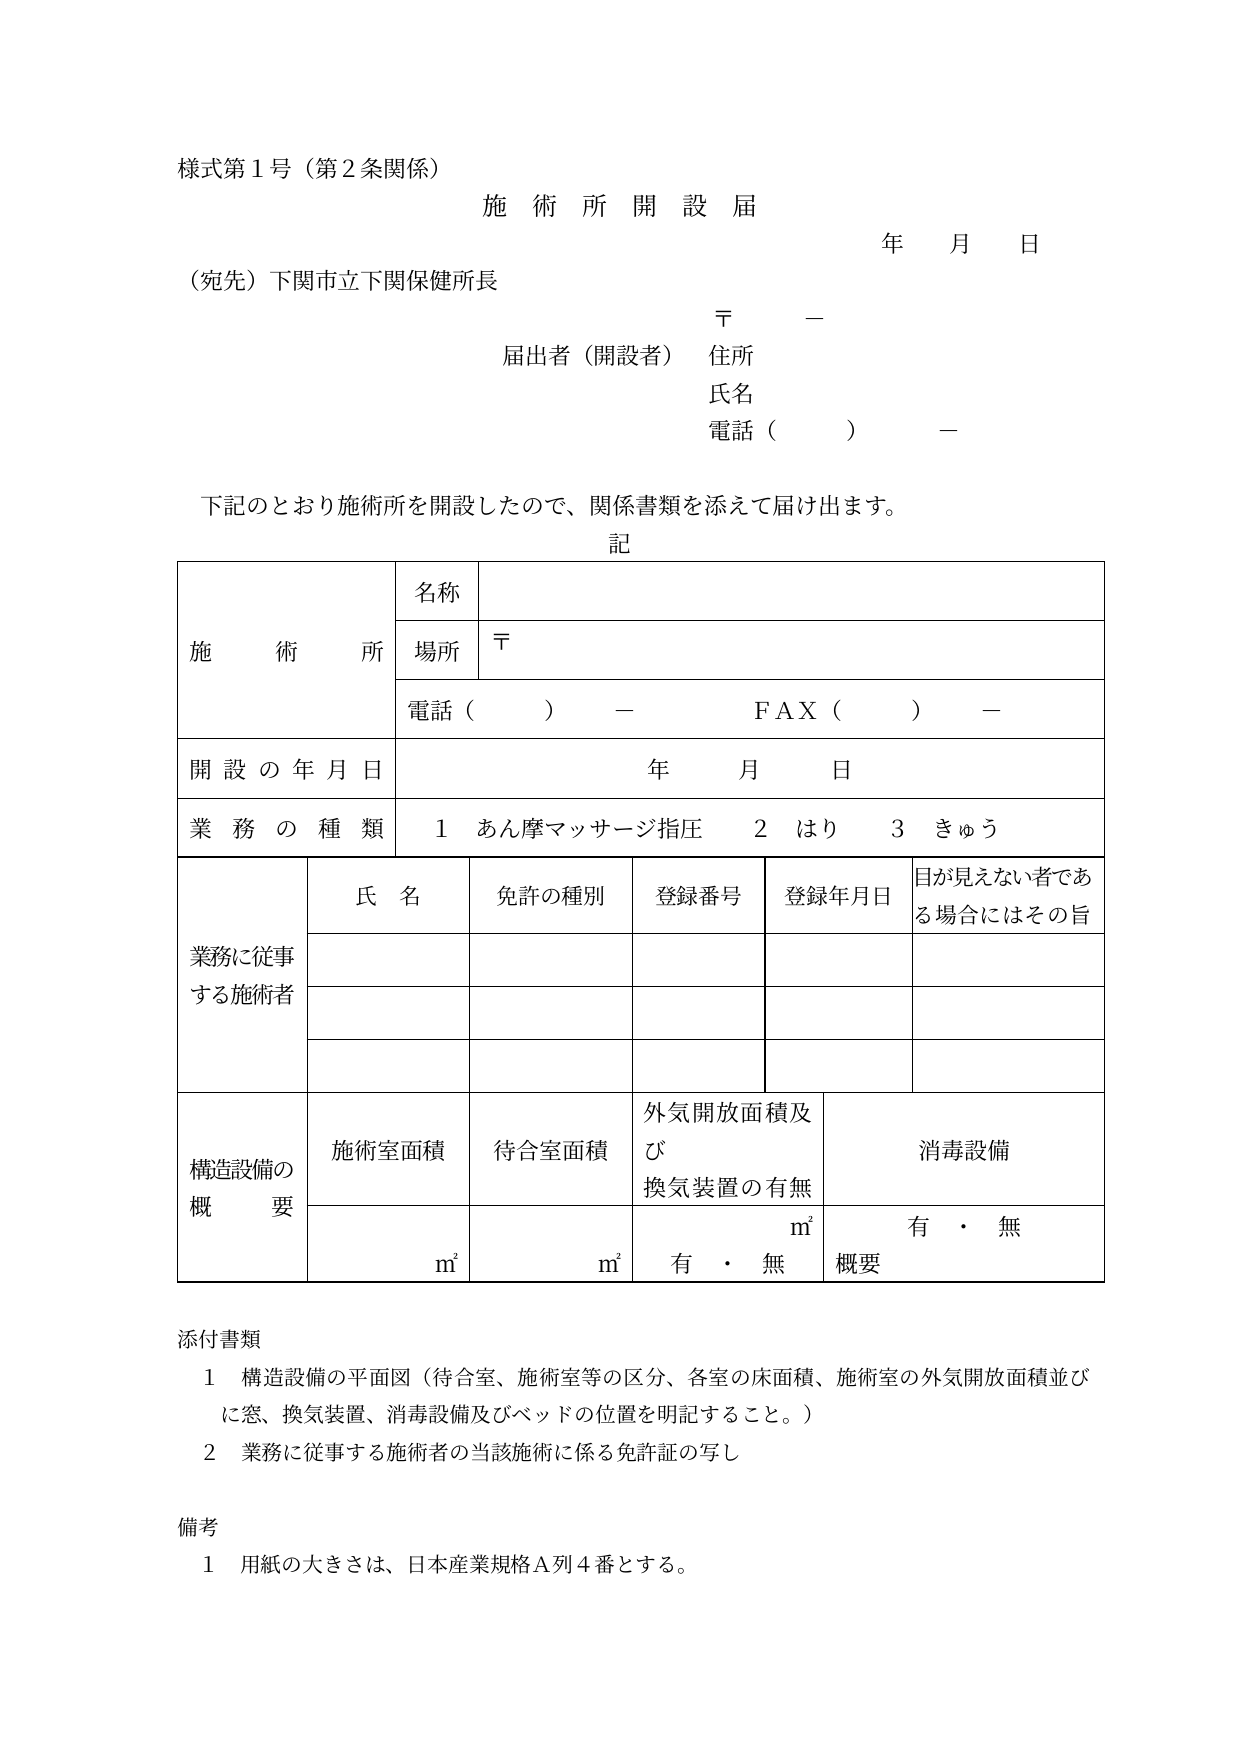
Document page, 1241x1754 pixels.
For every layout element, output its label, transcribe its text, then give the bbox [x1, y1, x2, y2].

text 施 術 所 開 設 届 [177, 186, 1063, 224]
table_cell [470, 1040, 632, 1092]
table_cell 免許の種別 [470, 858, 632, 932]
table_cell [913, 934, 1104, 986]
table_cell [633, 987, 764, 1039]
text １ 用紙の大きさは、日本産業規格Ａ列４番とする。 [177, 1545, 1092, 1582]
table_cell 登録年月日 [766, 858, 912, 932]
subtitle 記 [177, 524, 1063, 561]
text 届出者（開設者） 住所 [502, 336, 1063, 374]
table_header 名称 [396, 562, 478, 620]
text 〒 － [620, 299, 1063, 336]
table_cell 電話（ ） － ＦＡＸ（ ） － [396, 680, 1104, 738]
text １ 構造設備の平面図（待合室、施術室等の区分、各室の床面積、施術室の外気開放面積並びに窓、換気装置、消毒設備及びベッドの位置を明記すること。） [199, 1357, 1092, 1432]
text 備考 [177, 1507, 1092, 1545]
text 添付書類 [177, 1320, 1092, 1357]
table_cell ㎡ [470, 1206, 632, 1281]
table_cell [913, 987, 1104, 1039]
table_cell １ あん摩マッサージ指圧 ２ はり ３ きゅう [396, 799, 1104, 856]
table_cell 業務の種類 [178, 799, 395, 856]
text （宛先）下関市立下関保健所長 [177, 261, 1063, 299]
table_cell [766, 1040, 912, 1092]
table_cell ㎡ [308, 1206, 469, 1281]
table_cell 年 月 日 [396, 739, 1104, 797]
table_cell 業務に従事 する施術者 [178, 858, 307, 1092]
table_cell 構造設備の 概要 [178, 1093, 307, 1281]
text 下記のとおり施術所を開設したので、関係書類を添えて届け出ます。 [177, 486, 1063, 524]
table_cell 外気開放面積及び 換気装置の有無 [633, 1093, 823, 1205]
table_cell 登録番号 [633, 858, 764, 932]
table_cell 開設の年月日 [178, 739, 395, 797]
table_cell 氏 名 [308, 858, 469, 932]
text 年 月 日 [177, 224, 1041, 261]
table_cell [470, 987, 632, 1039]
text 氏名 [502, 374, 1063, 411]
text ２ 業務に従事する施術者の当該施術に係る免許証の写し [199, 1432, 1092, 1470]
table_cell 場所 [396, 621, 478, 679]
table_cell 目が見えない者である場合にはその旨 [913, 858, 1104, 932]
table_cell 消毒設備 [824, 1093, 1104, 1205]
table_cell ㎡ 有 ・ 無 [633, 1206, 823, 1281]
table_cell [633, 1040, 764, 1092]
table_cell [470, 934, 632, 986]
text 様式第１号（第２条関係） [177, 149, 1063, 186]
table_cell 施術室面積 [308, 1093, 469, 1205]
table_cell [308, 934, 469, 986]
table_cell [766, 987, 912, 1039]
table_cell [766, 934, 912, 986]
table_cell [308, 1040, 469, 1092]
table_header [479, 562, 1104, 620]
table_cell [913, 1040, 1104, 1092]
table_cell 〒 [479, 621, 1104, 679]
text 電話（ ） － [502, 411, 1063, 449]
table_cell 待合室面積 [470, 1093, 632, 1205]
table_header 施術所 [178, 562, 395, 738]
table_cell [633, 934, 764, 986]
table_cell 有 ・ 無 概要 [824, 1206, 1104, 1281]
table_cell [308, 987, 469, 1039]
